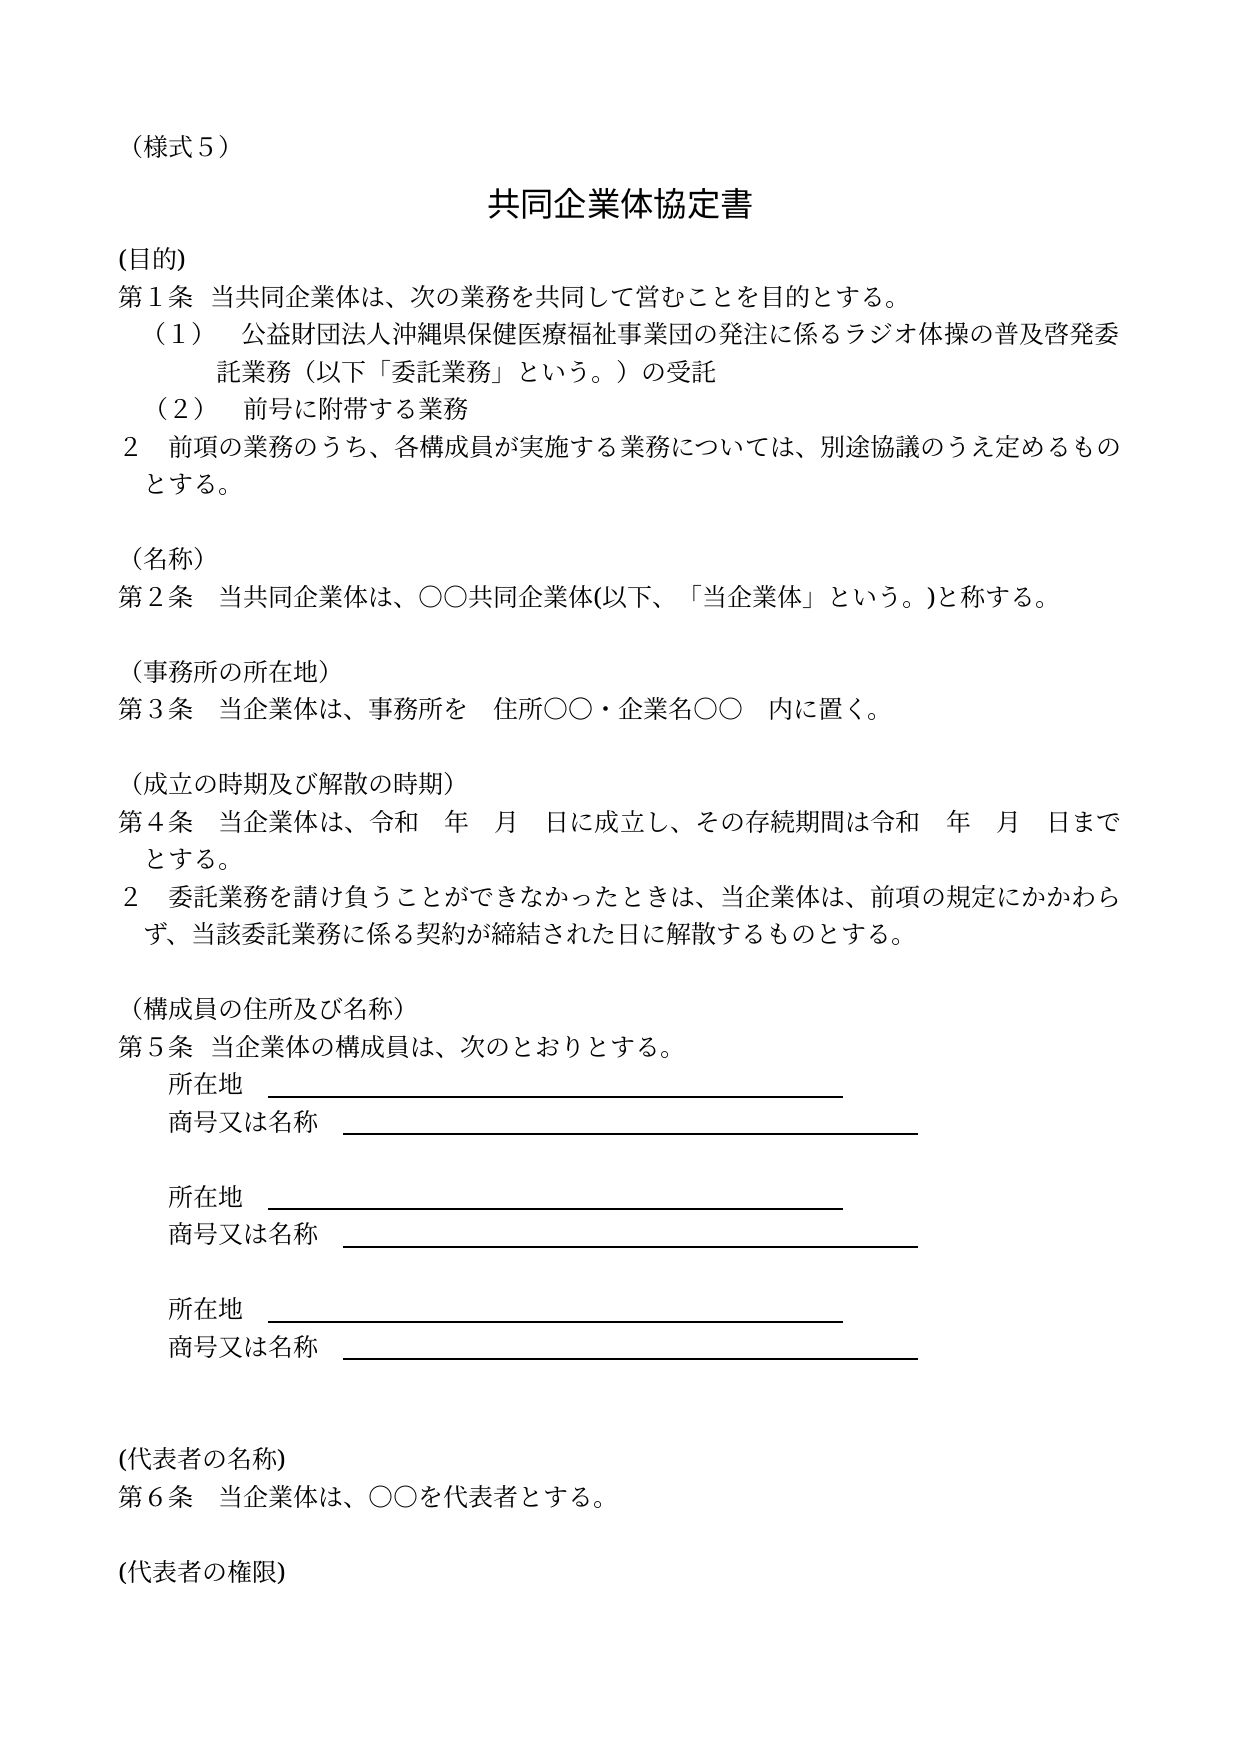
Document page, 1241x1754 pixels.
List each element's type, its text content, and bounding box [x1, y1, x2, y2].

list 当企業体の構成員は、次のとおりとする。 [118, 1027, 1122, 1064]
text 第３条 当企業体は、事務所を 住所○〇・企業名○○ 内に置く。 [118, 689, 1122, 727]
text （成立の時期及び解散の時期） [118, 764, 1122, 802]
text （１） 公益財団法人沖縄県保健医療福祉事業団の発注に係るラジオ体操の普及啓発委託業務（以下「委託業務」という。）の受託 [141, 314, 1122, 389]
text （事務所の所在地） [118, 652, 1122, 689]
text 第２条 当共同企業体は、○○共同企業体(以下、「当企業体」という。)と称する。 [118, 577, 1122, 614]
text 所在地 [118, 1064, 1122, 1102]
text （２） 前号に附帯する業務 [118, 389, 1122, 427]
text 共同企業体協定書 [118, 164, 1122, 239]
text 商号又は名称 [118, 1214, 1122, 1252]
text 所在地 [118, 1177, 1122, 1214]
text (代表者の権限) [118, 1552, 1122, 1589]
text 第４条 当企業体は、令和 年 月 日に成立し、その存続期間は令和 年 月 日までとする。 [118, 802, 1122, 877]
text （名称） [118, 539, 1122, 577]
text 所在地 [118, 1289, 1122, 1327]
text (代表者の名称) [118, 1439, 1122, 1477]
text 商号又は名称 [118, 1327, 1122, 1364]
text 商号又は名称 [118, 1102, 1122, 1139]
text （様式５） [118, 127, 1122, 164]
list 当共同企業体は、次の業務を共同して営むことを目的とする。 [118, 277, 1122, 314]
text （構成員の住所及び名称） [118, 989, 1122, 1027]
text 第６条 当企業体は、○○を代表者とする。 [118, 1477, 1122, 1514]
text (目的) [118, 239, 1122, 277]
text ２ 委託業務を請け負うことができなかったときは、当企業体は、前項の規定にかかわらず、当該委託業務に係る契約が締結された日に解散するものとする。 [118, 877, 1122, 952]
text ２ 前項の業務のうち、各構成員が実施する業務については、別途協議のうえ定めるものとする。 [118, 427, 1122, 502]
